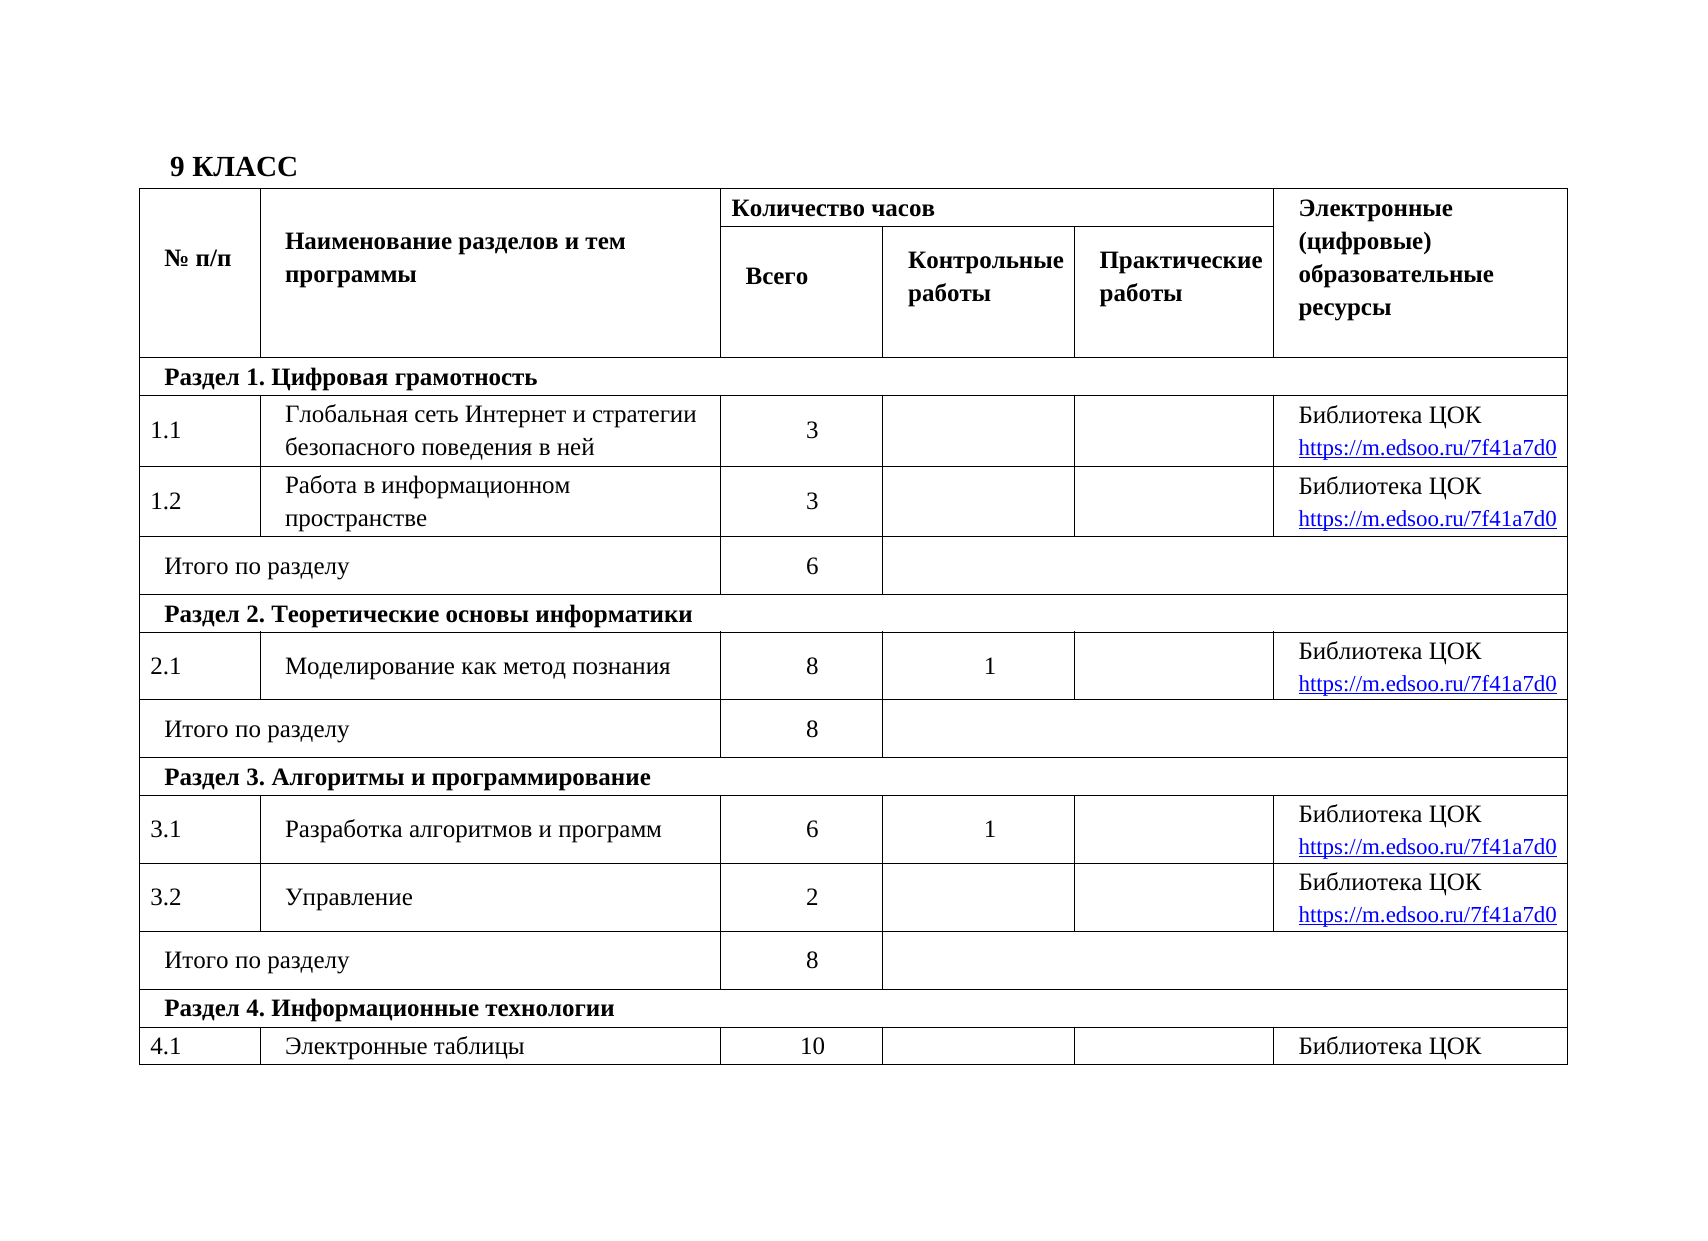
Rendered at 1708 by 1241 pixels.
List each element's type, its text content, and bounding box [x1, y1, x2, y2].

table_cell 1.1 [140, 396, 260, 466]
table_cell Библиотека ЦОК https://m.edsoo.ru/7f41a7d0 [1274, 633, 1567, 699]
table_header Наименование разделов и тем программы [261, 189, 720, 357]
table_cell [1274, 864, 1567, 931]
table_cell Итого по разделу [140, 537, 720, 594]
table_cell Всего [721, 227, 882, 357]
table_cell Раздел 4. Информационные технологии [140, 990, 1567, 1027]
table_cell 8 [721, 633, 882, 699]
table_cell Работа в информационном пространстве [261, 467, 720, 536]
table_cell 1 [883, 633, 1074, 699]
table_cell 10 [721, 1028, 882, 1063]
table_cell Раздел 3. Алгоритмы и программирование [140, 758, 1567, 795]
table_cell [1075, 467, 1273, 536]
table_cell [883, 1028, 1074, 1063]
table_cell 8 [721, 700, 882, 757]
table_cell [883, 932, 1567, 989]
table_cell Моделирование как метод познания [261, 633, 720, 699]
table_cell 6 [721, 537, 882, 594]
table_cell 3.1 [140, 796, 260, 863]
table_cell 3 [721, 467, 882, 536]
table_cell Глобальная сеть Интернет и стратегии безопасного поведения в ней [261, 396, 720, 466]
table_cell [883, 537, 1567, 594]
table_cell Разработка алгоритмов и программ [261, 796, 720, 863]
table_cell [883, 396, 1074, 466]
table_cell [883, 700, 1567, 757]
table_cell 8 [721, 932, 882, 989]
table_cell [1075, 633, 1273, 699]
table_cell [1075, 796, 1273, 863]
table_cell 1.2 [140, 467, 260, 536]
table_cell Управление [261, 864, 720, 931]
table_cell [1075, 864, 1273, 931]
table_cell Библиотека ЦОК https://m.edsoo.ru/7f41a7d0 [1274, 396, 1567, 466]
table_header Количество часов [721, 189, 1273, 226]
table_cell Библиотека ЦОК https://m.edsoo.ru/7f41a7d0 [1274, 467, 1567, 536]
table_cell [1075, 396, 1273, 466]
table_cell Раздел 1. Цифровая грамотность [140, 358, 1567, 394]
table_cell Практические работы [1075, 227, 1273, 357]
table_header № п/п [140, 189, 260, 357]
table_cell 3 [721, 396, 882, 466]
table_cell 3.2 [140, 864, 260, 931]
table_cell Библиотека ЦОК https://m.edsoo.ru/7f41a7d0 [1274, 796, 1567, 863]
table_cell [883, 864, 1074, 931]
table_cell [1075, 1028, 1273, 1063]
table_cell Контрольные работы [883, 227, 1074, 357]
table_cell Библиотека ЦОК [1274, 1028, 1567, 1063]
table_cell 4.1 [140, 1028, 260, 1063]
table_cell Итого по разделу [140, 932, 720, 989]
table_header Электронные (цифровые) образовательные ресурсы [1274, 189, 1567, 357]
table_cell Итого по разделу [140, 700, 720, 757]
subtitle КЛАСС [170, 149, 1580, 183]
table_cell 2 [721, 864, 882, 931]
table_cell 2.1 [140, 633, 260, 699]
table_cell Электронные таблицы [261, 1028, 720, 1063]
table_cell 6 [721, 796, 882, 863]
table_cell Раздел 2. Теоретические основы информатики [140, 595, 1567, 631]
table_cell [883, 467, 1074, 536]
table_cell 1 [883, 796, 1074, 863]
